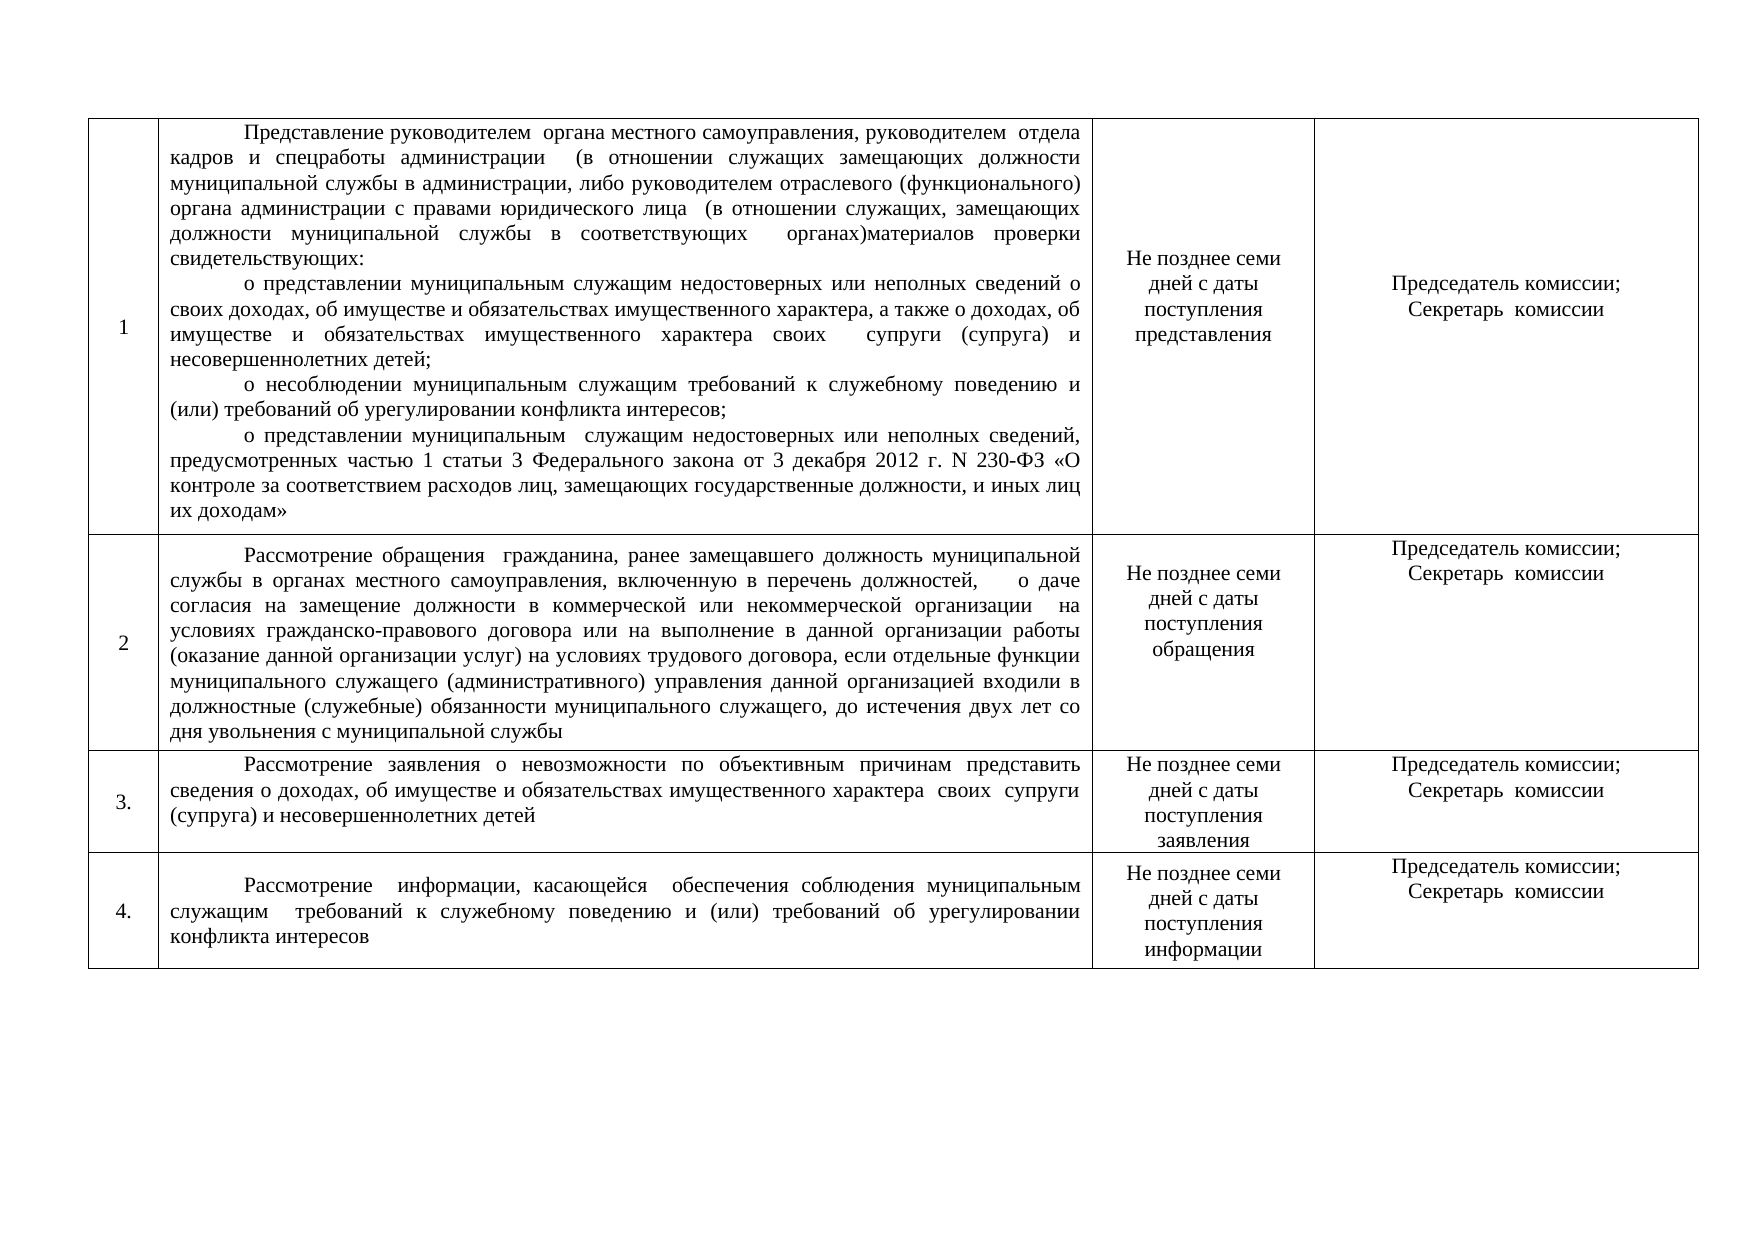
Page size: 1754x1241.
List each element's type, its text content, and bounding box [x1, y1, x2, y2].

table_cell 1 [89, 119, 158, 534]
table_cell Не позднее семи дней с даты поступления обращения [1093, 535, 1314, 750]
table_cell Председатель комиссии; Секретарь комиссии [1315, 119, 1698, 534]
table_cell Председатель комиссии; Секретарь комиссии [1315, 853, 1698, 967]
table_cell Представление руководителем органа местного самоуправления, руководителем отдела кадров и спецработы администрации (в отношении служащих замещающих должности муниципальной службы в администрации, либо руководителем отраслевого (функционального) органа администрации с правами юридического лица (в отношении служащих, замещающих должности муниципальной службы в соответствующих органах)материалов проверки свидетельствующих: о представлении муниципальным служащим недостоверных или неполных сведений о своих доходах, об имуществе и обязательствах имущественного характера, а также о доходах, об имуществе и обязательствах имущественного характера своих супруги (супруга) и несовершеннолетних детей; о несоблюдении муниципальным служащим требований к служебному поведению и (или) требований об урегулировании конфликта интересов; о представлении муниципальным служащим недостоверных или неполных сведений, предусмотренных частью 1 статьи 3 Федерального закона от 3 декабря 2012 г. N 230-ФЗ «О контроле за соответствием расходов лиц, замещающих государственные должности, и иных лиц их доходам» [159, 119, 1092, 534]
table_cell Не позднее семи дней с даты поступления информации [1093, 853, 1314, 967]
table_cell Рассмотрение информации, касающейся обеспечения соблюдения муниципальным служащим требований к служебному поведению и (или) требований об урегулировании конфликта интересов [159, 853, 1092, 967]
table_cell Рассмотрение заявления о невозможности по объективным причинам представить сведения о доходах, об имуществе и обязательствах имущественного характера своих супруги (супруга) и несовершеннолетних детей [159, 751, 1092, 852]
table_cell Председатель комиссии; Секретарь комиссии [1315, 535, 1698, 750]
table_cell 3. [89, 751, 158, 852]
table_cell Не позднее семи дней с даты поступления заявления [1093, 751, 1314, 852]
table_cell 4. [89, 853, 158, 967]
table_cell Не позднее семи дней с даты поступления представления [1093, 119, 1314, 534]
table_cell 2 [89, 535, 158, 750]
table_cell Председатель комиссии; Секретарь комиссии [1315, 751, 1698, 852]
table_cell Рассмотрение обращения гражданина, ранее замещавшего должность муниципальной службы в органах местного самоуправления, включенную в перечень должностей, о даче согласия на замещение должности в коммерческой или некоммерческой организации на условиях гражданско-правового договора или на выполнение в данной организации работы (оказание данной организации услуг) на условиях трудового договора, если отдельные функции муниципального служащего (административного) управления данной организацией входили в должностные (служебные) обязанности муниципального служащего, до истечения двух лет со дня увольнения с муниципальной службы [159, 535, 1092, 750]
